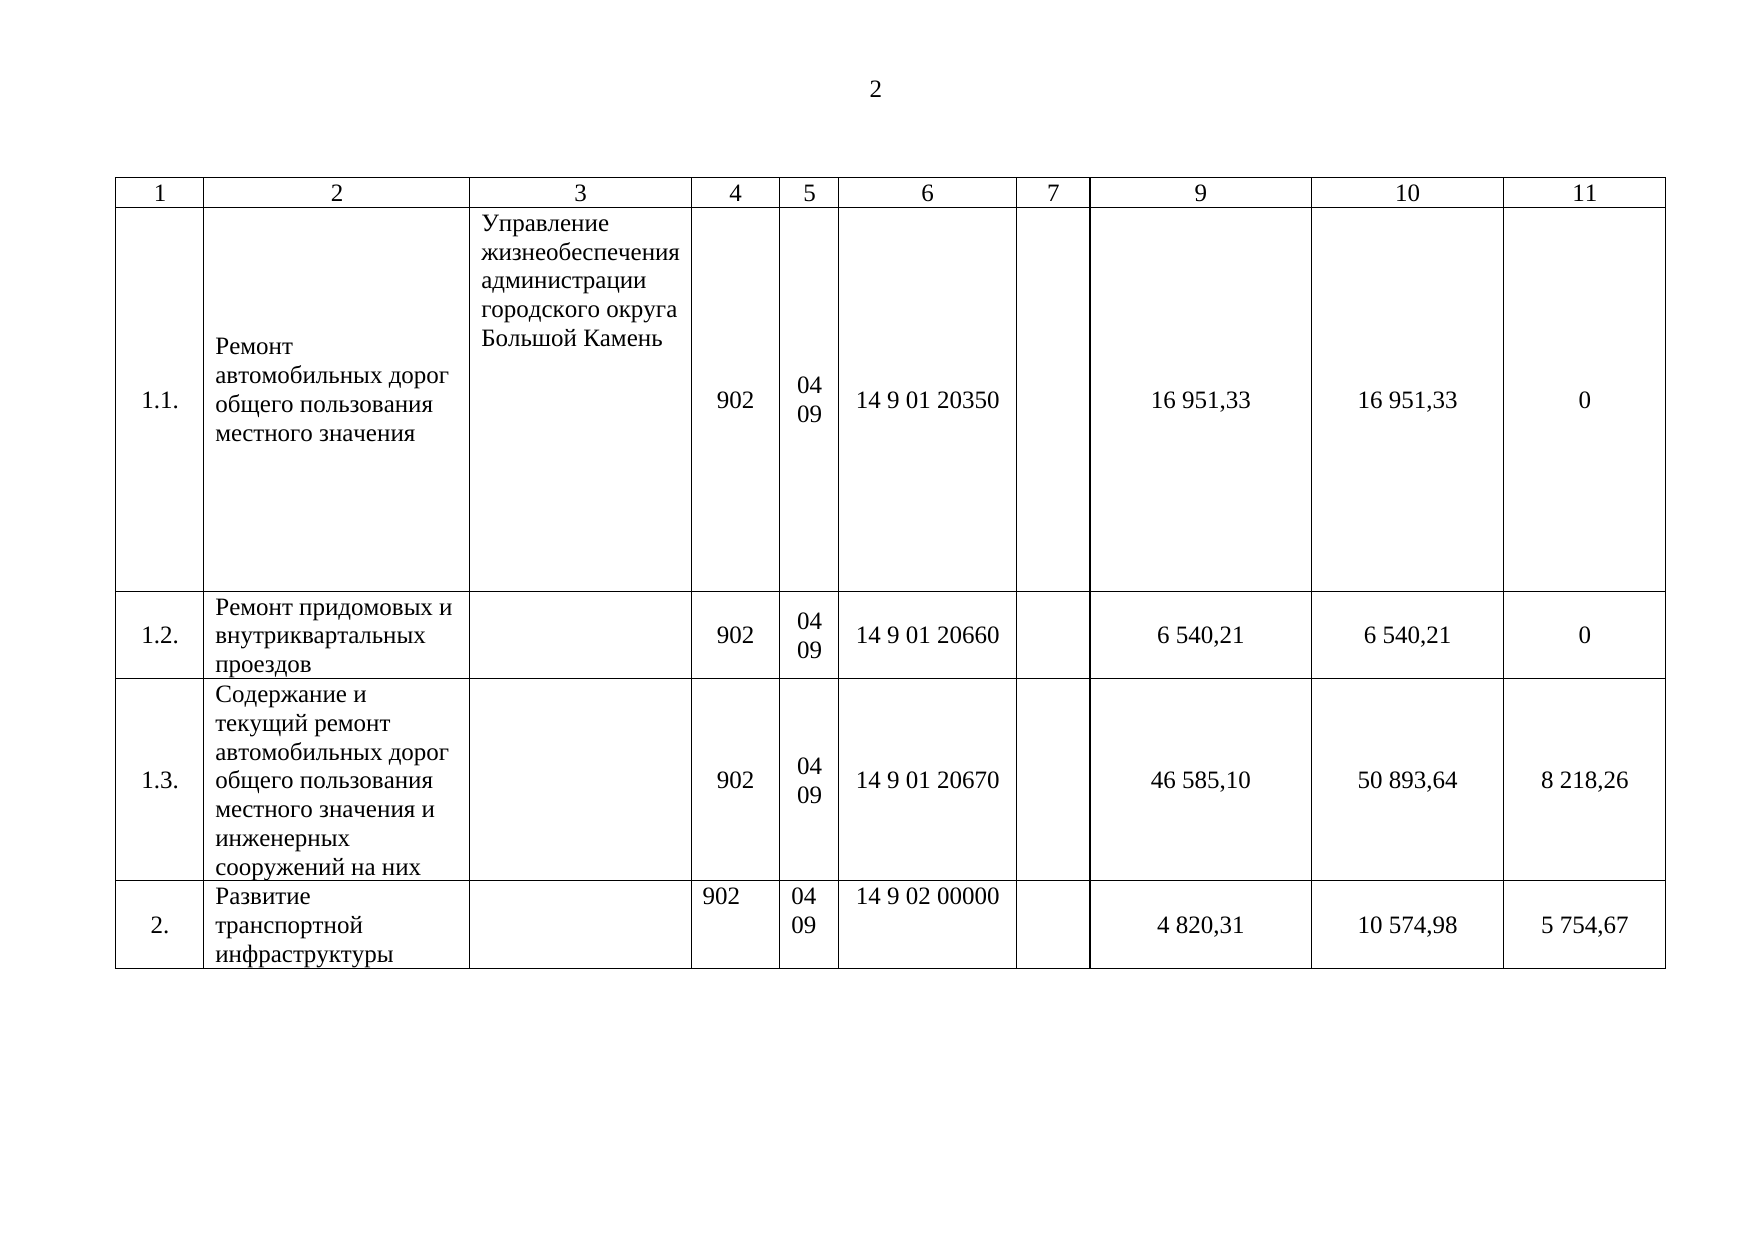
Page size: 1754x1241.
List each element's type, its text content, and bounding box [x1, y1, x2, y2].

table_cell 0 [1504, 592, 1665, 678]
table_cell [470, 881, 691, 968]
table_cell 50 893,64 [1312, 679, 1503, 880]
table_cell 902 [692, 592, 779, 678]
table_header 7 [1017, 178, 1089, 207]
table_cell Развитие транспортной инфраструктуры [204, 881, 469, 968]
table_cell 902 [692, 208, 779, 591]
table_cell 6 540,21 [1091, 592, 1311, 678]
table_cell 14 9 01 20660 [839, 592, 1016, 678]
table_cell 6 540,21 [1312, 592, 1503, 678]
table_cell 1.3. [116, 679, 203, 880]
table_cell Ремонт придомовых и внутриквартальных проездов [204, 592, 469, 678]
table_cell 0409 [780, 592, 838, 678]
table_header 4 [692, 178, 779, 207]
table_header 2 [204, 178, 469, 207]
table_cell 0409 [780, 208, 838, 591]
table_cell 0409 [780, 679, 838, 880]
table_cell Ремонт автомобильных дорог общего пользования местного значения [204, 208, 469, 591]
table_cell 14 9 01 20670 [839, 679, 1016, 880]
table_cell 1.2. [116, 592, 203, 678]
table_header 9 [1091, 178, 1311, 207]
table_cell 16 951,33 [1312, 208, 1503, 591]
table_cell 46 585,10 [1091, 679, 1311, 880]
table_cell 2. [116, 881, 203, 968]
table_cell Содержание и текущий ремонт автомобильных дорог общего пользования местного значения и инженерных сооружений на них [204, 679, 469, 880]
table_header 10 [1312, 178, 1503, 207]
table_cell [1017, 679, 1089, 880]
table_header 1 [116, 178, 203, 207]
table_header 5 [780, 178, 838, 207]
table_cell [1017, 881, 1089, 968]
table_cell 10 574,98 [1312, 881, 1503, 968]
table_cell 16 951,33 [1091, 208, 1311, 591]
table_cell 14 9 02 00000 [839, 881, 1016, 968]
table_cell 8 218,26 [1504, 679, 1665, 880]
table_cell [1017, 592, 1089, 678]
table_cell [470, 208, 691, 591]
table_cell [1017, 208, 1089, 591]
table_cell 1.1. [116, 208, 203, 591]
table_cell [470, 592, 691, 678]
table_cell 14 9 01 20350 [839, 208, 1016, 591]
table_header 3 [470, 178, 691, 207]
table_cell [470, 679, 691, 880]
table_header 6 [839, 178, 1016, 207]
table_cell 5 754,67 [1504, 881, 1665, 968]
table_cell 902 [692, 881, 779, 968]
table_header 11 [1504, 178, 1665, 207]
table_cell 0 [1504, 208, 1665, 591]
table_cell 902 [692, 679, 779, 880]
table_cell 0409 [780, 881, 838, 968]
table_cell 4 820,31 [1091, 881, 1311, 968]
